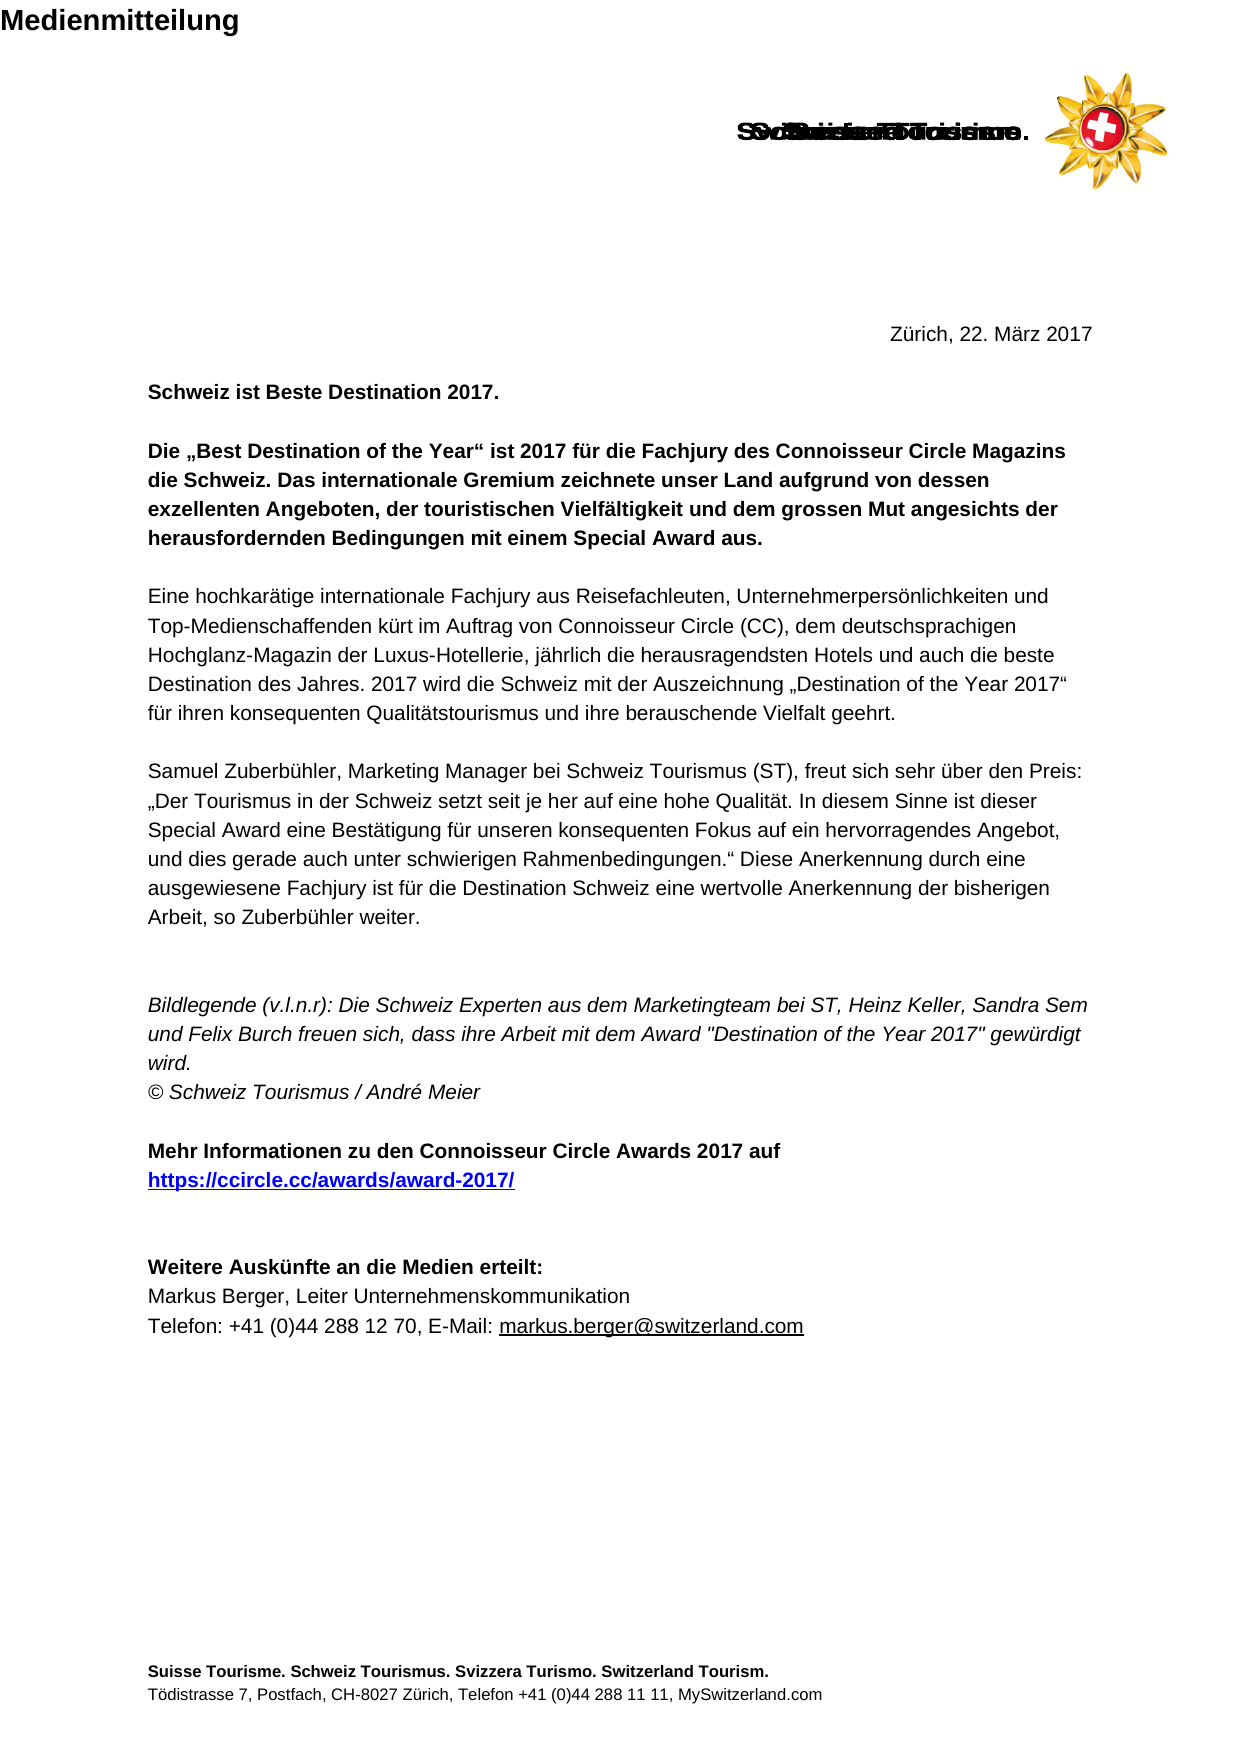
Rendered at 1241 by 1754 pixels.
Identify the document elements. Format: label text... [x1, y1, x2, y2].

text Samuel Zuberbühler, Marketing Manager bei Schweiz Tourismus (ST), freut sich sehr über den Preis: „Der Tourismus in der Schweiz setzt seit je her auf eine hohe Qualität. In diesem Sinne ist dieser Special Award eine Bestätigung für unseren konsequenten Fokus auf ein hervorragendes Angebot, und dies gerade auch unter schwierigen Rahmenbedingungen.“ Diese Anerkennung durch eine ausgewiesene Fachjury ist für die Destination Schweiz eine wertvolle Anerkennung der bisherigen Arbeit, so Zuberbühler weiter. [148, 754, 1092, 929]
picture [1039, 67, 1173, 195]
text Die „Best Destination of the Year“ ist 2017 für die Fachjury des Connoisseur Circle Magazins die Schweiz. Das internationale Gremium zeichnete unser Land aufgrund von dessen exzellenten Angeboten, der touristischen Vielfältigkeit und dem grossen Mut angesichts der herausfordernden Bedingungen mit einem Special Award aus. [148, 433, 1092, 550]
text Eine hochkarätige internationale Fachjury aus Reisefachleuten, Unternehmerpersönlichkeiten und Top-Medienschaffenden kürt im Auftrag von Connoisseur Circle (CC), dem deutschsprachigen Hochglanz-Magazin der Luxus-Hotellerie, jährlich die herausragendsten Hotels und auch die beste Destination des Jahres. 2017 wird die Schweiz mit der Auszeichnung „Destination of the Year 2017“ für ihren konsequenten Qualitätstourismus und ihre berauschende Vielfalt geehrt. [148, 579, 1092, 725]
text Bildlegende (v.l.n.r): Die Schweiz Experten aus dem Marketingteam bei ST, Heinz Keller, Sandra Sem und Felix Burch freuen sich, dass ihre Arbeit mit dem Award "Destination of the Year 2017" gewürdigt wird. [148, 987, 1092, 1075]
text Weitere Auskünfte an die Medien erteilt: [148, 1250, 1092, 1279]
text Zürich, 22. März 2017 [148, 317, 1092, 346]
text Mehr Informationen zu den Connoisseur Circle Awards 2017 auf https://ccircle.cc/awards/award-2017/ [148, 1133, 1092, 1192]
text Telefon: +41 (0)44 288 12 70, E-Mail: markus.berger@switzerland.com [148, 1308, 1092, 1337]
text © Schweiz Tourismus / André Meier [148, 1075, 1092, 1104]
text Schweiz ist Beste Destination 2017. [148, 375, 1092, 404]
text Markus Berger, Leiter Unternehmenskommunikation [148, 1279, 1092, 1308]
